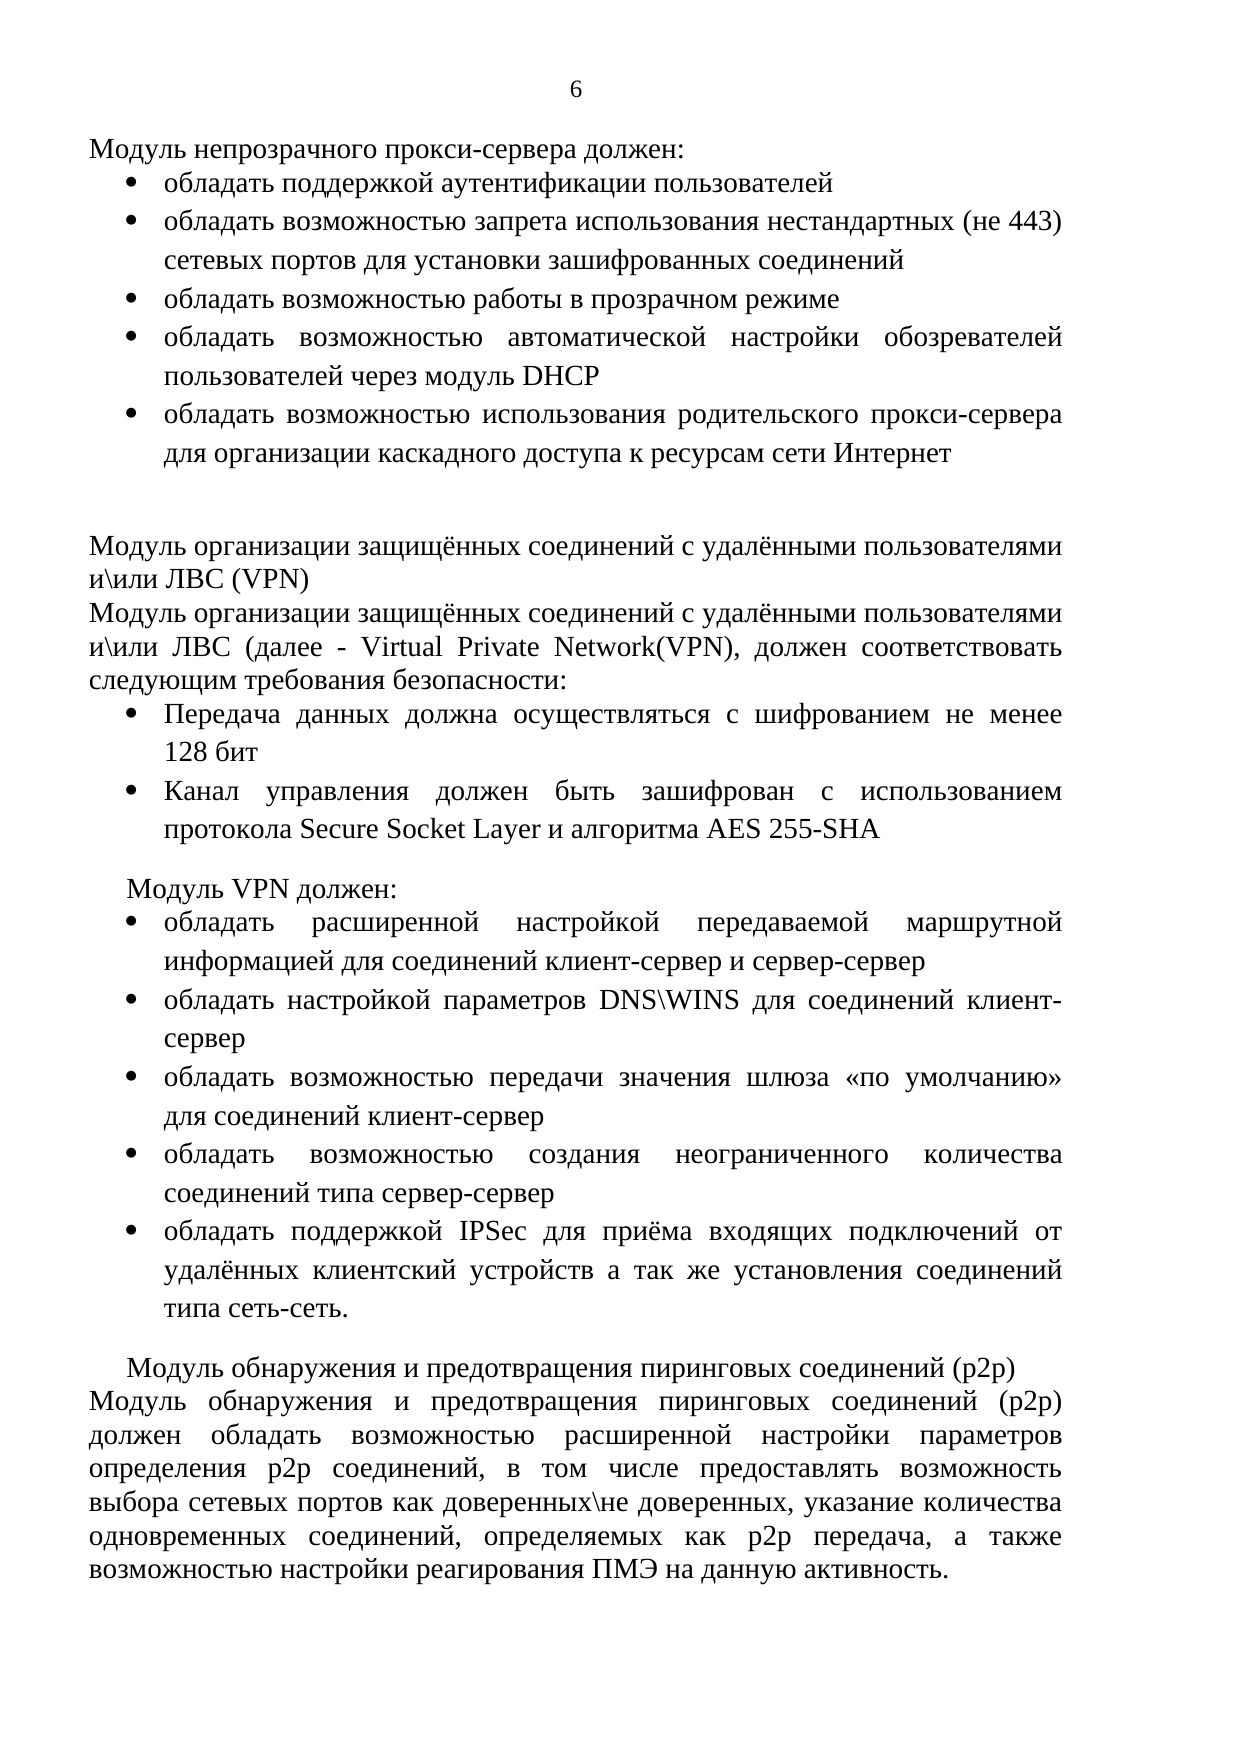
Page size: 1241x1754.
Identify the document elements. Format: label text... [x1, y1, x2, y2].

list обладать возможностью передачи значения шлюза «по умолчанию» для соединений клиент-сервер [126, 1059, 1063, 1131]
list обладать возможностью автоматической настройки обозревателей пользователей через модуль DHCP [126, 319, 1063, 392]
list обладать поддержкой аутентификации пользователей [126, 165, 1063, 198]
list Передача данных должна осуществляться с шифрованием не менее 128 бит [126, 696, 1063, 768]
list обладать возможностью создания неограниченного количества соединений типа сервер-сервер [126, 1136, 1063, 1208]
list обладать возможностью работы в прозрачном режиме [126, 281, 1063, 314]
text Модуль организации защищённых соединений с удалёнными пользователями и\или ЛВС (далее - Virtual Private Network(VPN), должен соответствовать следующим требования безопасности: [89, 595, 1063, 696]
text Модуль VPN должен: [126, 871, 1063, 904]
list обладать расширенной настройкой передаваемой маршрутной информацией для соединений клиент-сервер и сервер-сервер [126, 904, 1063, 977]
list обладать поддержкой IPSec для приёма входящих подключений от удалённых клиентский устройств а так же установления соединений типа сеть-сеть. [126, 1213, 1063, 1324]
text Модуль обнаружения и предотвращения пиринговых соединений (p2p) должен обладать возможностью расширенной настройки параметров определения p2p соединений, в том числе предоставлять возможность выбора сетевых портов как доверенных\не доверенных, указание количества одновременных соединений, определяемых как p2p передача, а также возможностью настройки реагирования ПМЭ на данную активность. [89, 1383, 1063, 1585]
list обладать возможностью использования родительского прокси-сервера для организации каскадного доступа к ресурсам сети Интернет [126, 397, 1063, 469]
list обладать возможностью запрета использования нестандартных (не 443) сетевых портов для установки зашифрованных соединений [126, 203, 1063, 276]
text Модуль организации защищённых соединений с удалёнными пользователями и\или ЛВС (VPN) [89, 528, 1063, 595]
text Модуль обнаружения и предотвращения пиринговых соединений (p2p) [89, 1350, 1063, 1383]
list обладать настройкой параметров DNS\WINS для соединений клиент-сервер [126, 982, 1063, 1054]
text Модуль непрозрачного прокси-сервера должен: [89, 131, 1063, 165]
list Канал управления должен быть зашифрован с использованием протокола Secure Socket Layer и алгоритма AES 255-SHA [126, 773, 1063, 845]
